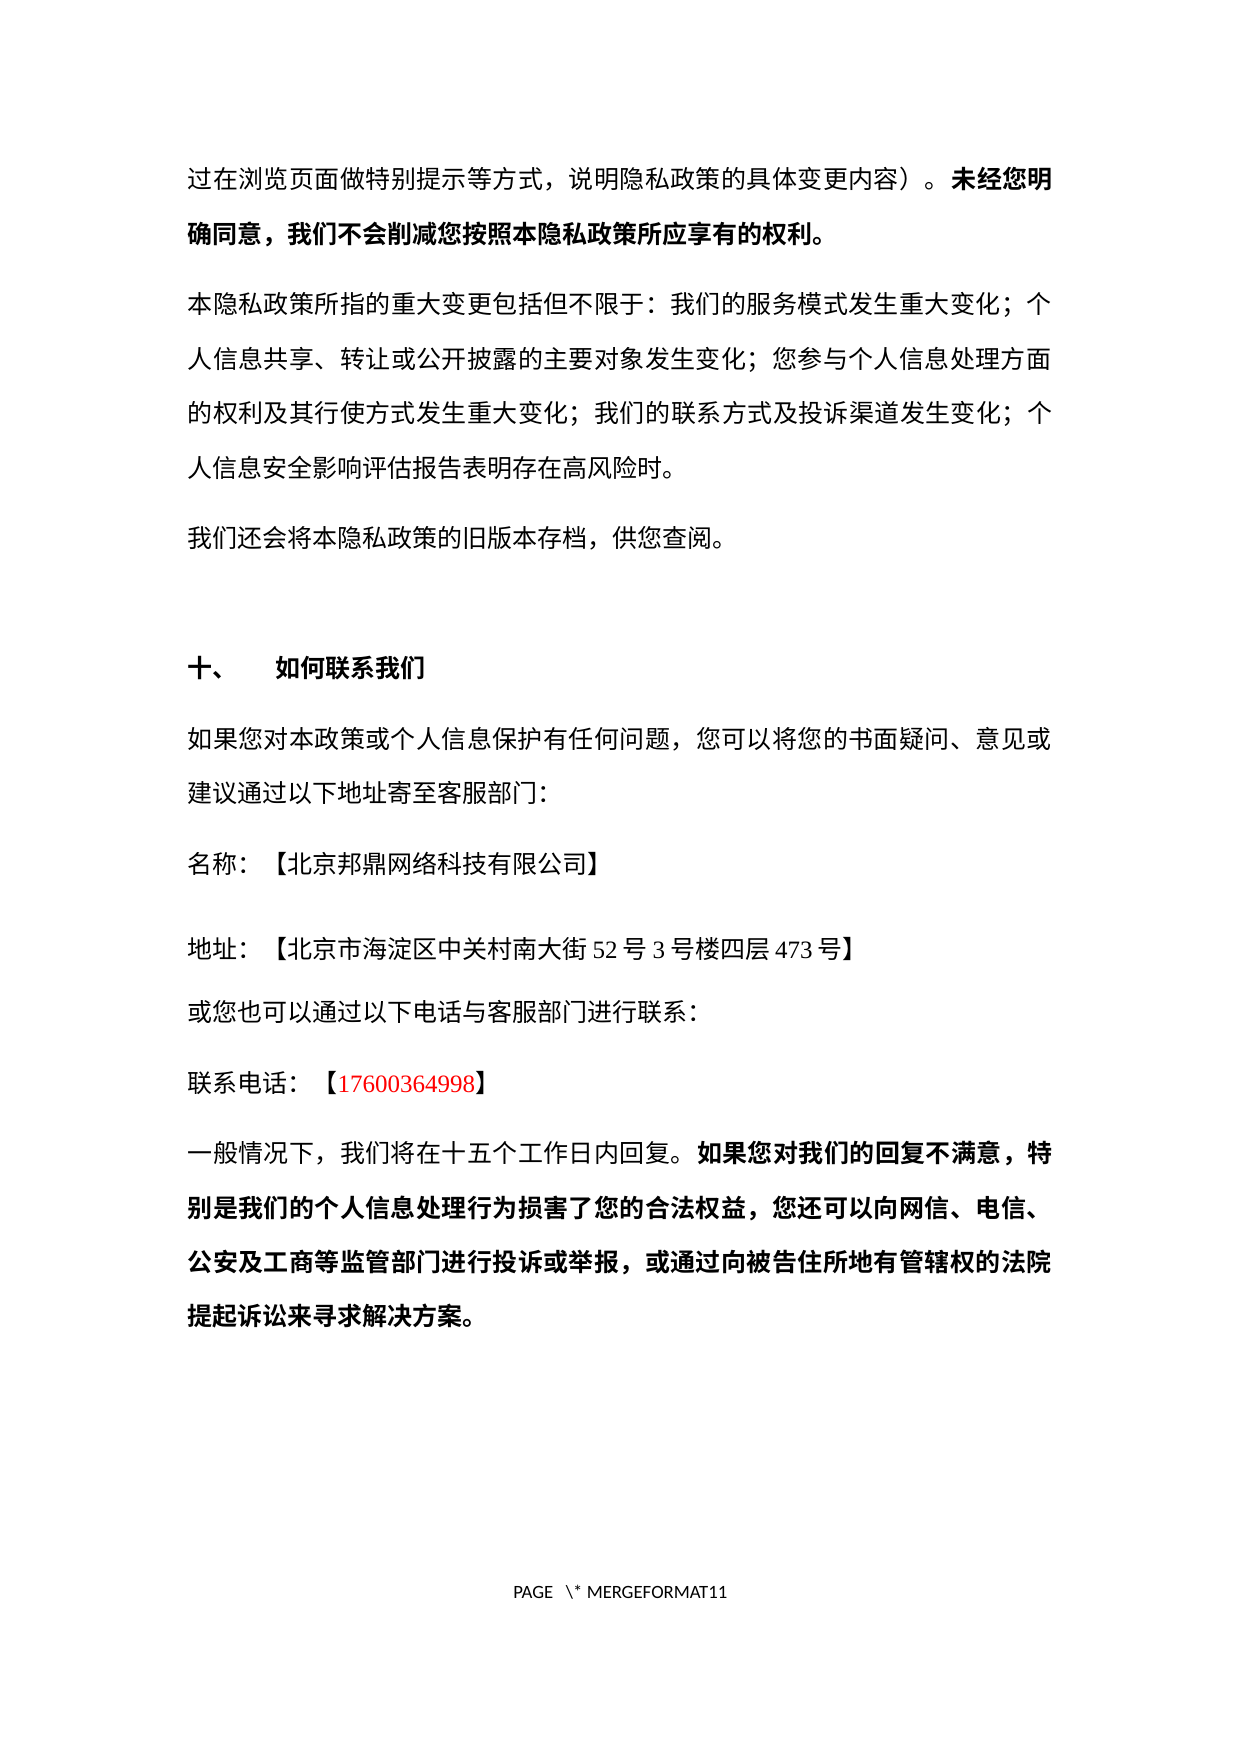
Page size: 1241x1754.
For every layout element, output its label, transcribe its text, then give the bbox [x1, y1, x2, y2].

text 如果您对本政策或个人信息保护有任何问题，您可以将您的书面疑问、意见或建议通过以下地址寄至客服部门： [187, 719, 1053, 810]
text 联系电话：【17600364998】 [187, 1063, 1053, 1099]
text 我们还会将本隐私政策的旧版本存档，供您查阅。 [187, 519, 1053, 555]
text 一般情况下，我们将在十五个工作日内回复。如果您对我们的回复不满意，特别是我们的个人信息处理行为损害了您的合法权益，您还可以向网信、电信、公安及工商等监管部门进行投诉或举报，或通过向被告住所地有管辖权的法院提起诉讼来寻求解决方案。 [187, 1134, 1053, 1333]
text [187, 160, 1053, 251]
text 地址：【北京市海淀区中关村南大街52号3号楼四层473号】 [187, 915, 1053, 980]
text 本隐私政策所指的重大变更包括但不限于：我们的服务模式发生重大变化；个人信息共享、转让或公开披露的主要对象发生变化；您参与个人信息处理方面的权利及其行使方式发生重大变化；我们的联系方式及投诉渠道发生变化；个人信息安全影响评估报告表明存在高风险时。 [187, 285, 1053, 484]
text 名称：【北京邦鼎网络科技有限公司】 [187, 844, 1053, 881]
text 或您也可以通过以下电话与客服部门进行联系： [187, 992, 1053, 1029]
list 如何联系我们 [187, 649, 1053, 685]
